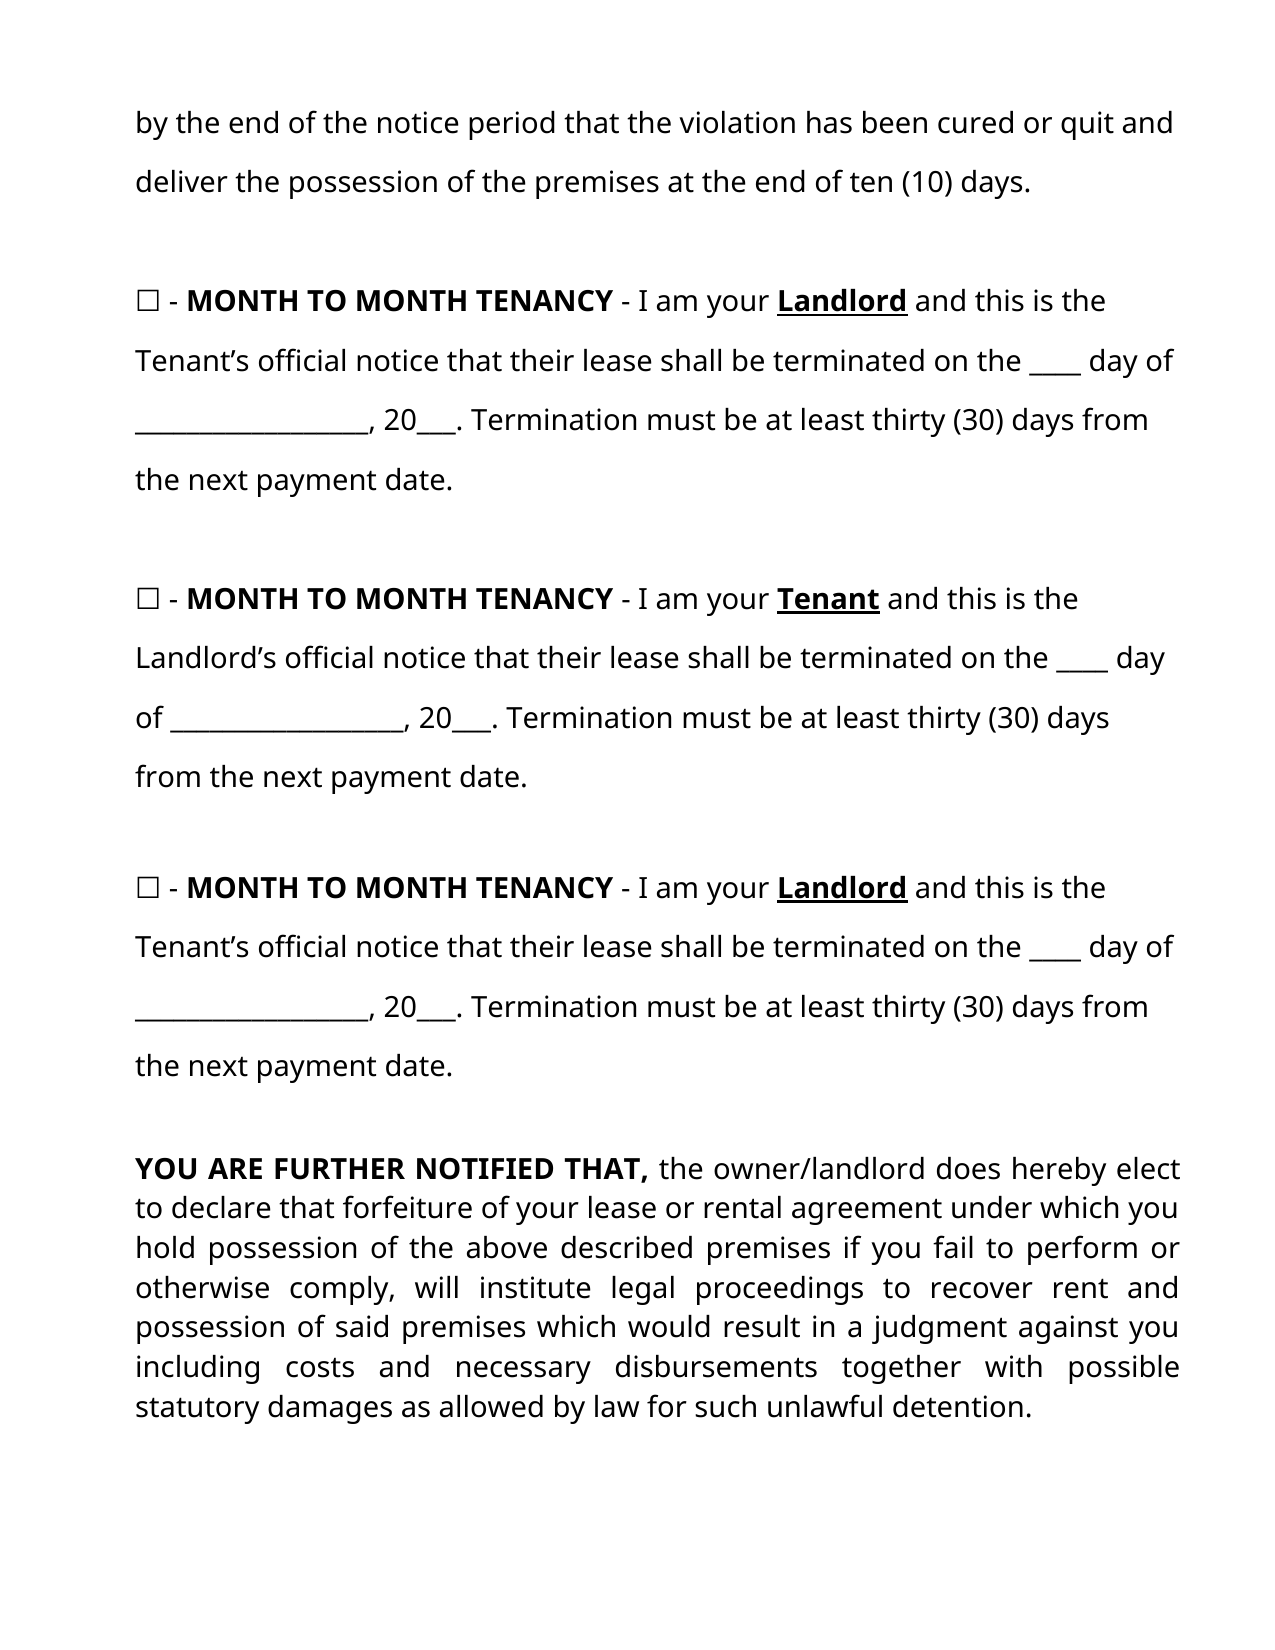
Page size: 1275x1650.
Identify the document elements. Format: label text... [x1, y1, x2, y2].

text ☐ - MONTH TO MONTH TENANCY - I am your Landlord and this is the Tenant’s official notice that their lease shall be terminated on the ____ day of __________________, 20___. Termination must be at least thirty (30) days from the next payment date. [135, 281, 1181, 499]
text ☐ - MONTH TO MONTH TENANCY - I am your Tenant and this is the Landlord’s official notice that their lease shall be terminated on the ____ day of __________________, 20___. Termination must be at least thirty (30) days from the next payment date. [135, 578, 1181, 796]
text ☐ - MONTH TO MONTH TENANCY - I am your Landlord and this is the Tenant’s official notice that their lease shall be terminated on the ____ day of __________________, 20___. Termination must be at least thirty (30) days from the next payment date. [135, 867, 1181, 1085]
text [135, 102, 1181, 201]
